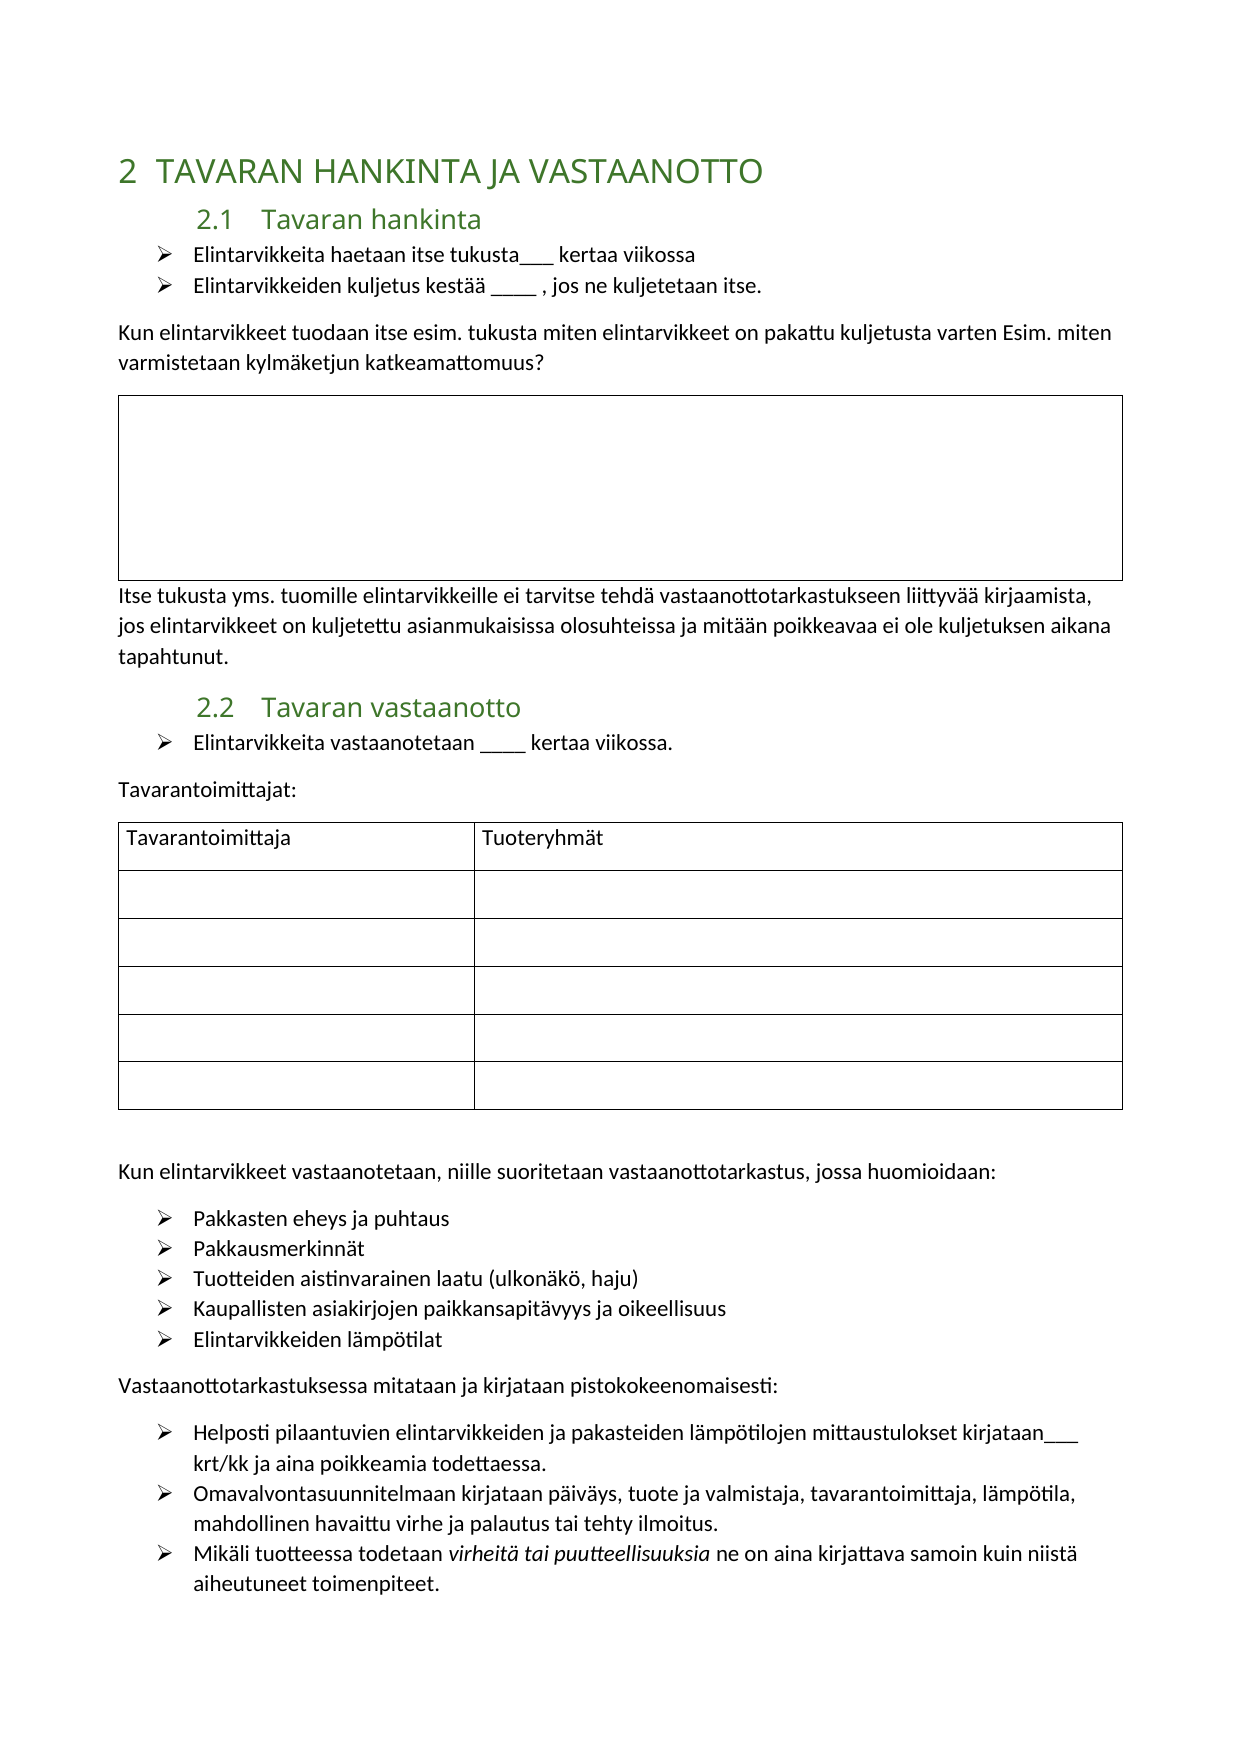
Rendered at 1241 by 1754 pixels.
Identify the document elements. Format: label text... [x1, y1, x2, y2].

subtitle Tavaran hankinta [196, 201, 1122, 238]
table_cell [475, 967, 1122, 1013]
table_cell [119, 871, 474, 918]
text Itse tukusta yms. tuomille elintarvikkeille ei tarvitse tehdä vastaanottotarkastukseen liittyvää kirjaamista, jos elintarvikkeet on kuljetettu asianmukaisissa olosuhteissa ja mitään poikkeavaa ei ole kuljetuksen aikana tapahtunut. [118, 581, 1122, 670]
table_cell [475, 871, 1122, 918]
list Kaupallisten asiakirjojen paikkansapitävyys ja oikeellisuus [156, 1294, 1122, 1322]
table_header Tavarantoimittaja [119, 823, 474, 870]
list Helposti pilaantuvien elintarvikkeiden ja pakasteiden lämpötilojen mittaustulokset kirjataan___ krt/kk ja aina poikkeamia todettaessa. [156, 1418, 1122, 1477]
list Elintarvikkeiden kuljetus kestää ____ , jos ne kuljetetaan itse. [156, 271, 1122, 299]
table_cell [119, 967, 474, 1013]
list Pakkausmerkinnät [156, 1234, 1122, 1262]
text Vastaanottotarkastuksessa mitataan ja kirjataan pistokokeenomaisesti: [118, 1372, 1122, 1399]
subtitle Tavaran vastaanotto [196, 689, 1122, 726]
list Omavalvontasuunnitelmaan kirjataan päiväys, tuote ja valmistaja, tavarantoimittaja, lämpötila, mahdollinen havaittu virhe ja palautus tai tehty ilmoitus. [156, 1479, 1122, 1537]
table_cell [119, 919, 474, 966]
list Pakkasten eheys ja puhtaus [156, 1204, 1122, 1232]
text Kun elintarvikkeet tuodaan itse esim. tukusta miten elintarvikkeet on pakattu kuljetusta varten Esim. miten varmistetaan kylmäketjun katkeamattomuus? [118, 318, 1122, 376]
table_header Tuoteryhmät [475, 823, 1122, 870]
subtitle TAVARAN HANKINTA JA VASTAANOTTO [118, 148, 1122, 193]
list Elintarvikkeita vastaanotetaan ____ kertaa viikossa. [156, 728, 1122, 756]
list Elintarvikkeiden lämpötilat [156, 1325, 1122, 1353]
table_cell [475, 919, 1122, 966]
text Kun elintarvikkeet vastaanotetaan, niille suoritetaan vastaanottotarkastus, jossa huomioidaan: [118, 1157, 1122, 1185]
table_cell [119, 1062, 474, 1109]
table_header [119, 396, 1122, 580]
list Mikäli tuotteessa todetaan virheitä tai puutteellisuuksia ne on aina kirjattava samoin kuin niistä aiheutuneet toimenpiteet. [156, 1539, 1122, 1597]
text Tavarantoimittajat: [118, 775, 1122, 803]
table_cell [119, 1015, 474, 1061]
list Elintarvikkeita haetaan itse tukusta___ kertaa viikossa [156, 241, 1122, 268]
table_cell [475, 1062, 1122, 1109]
table_cell [475, 1015, 1122, 1061]
list Tuotteiden aistinvarainen laatu (ulkonäkö, haju) [156, 1264, 1122, 1292]
